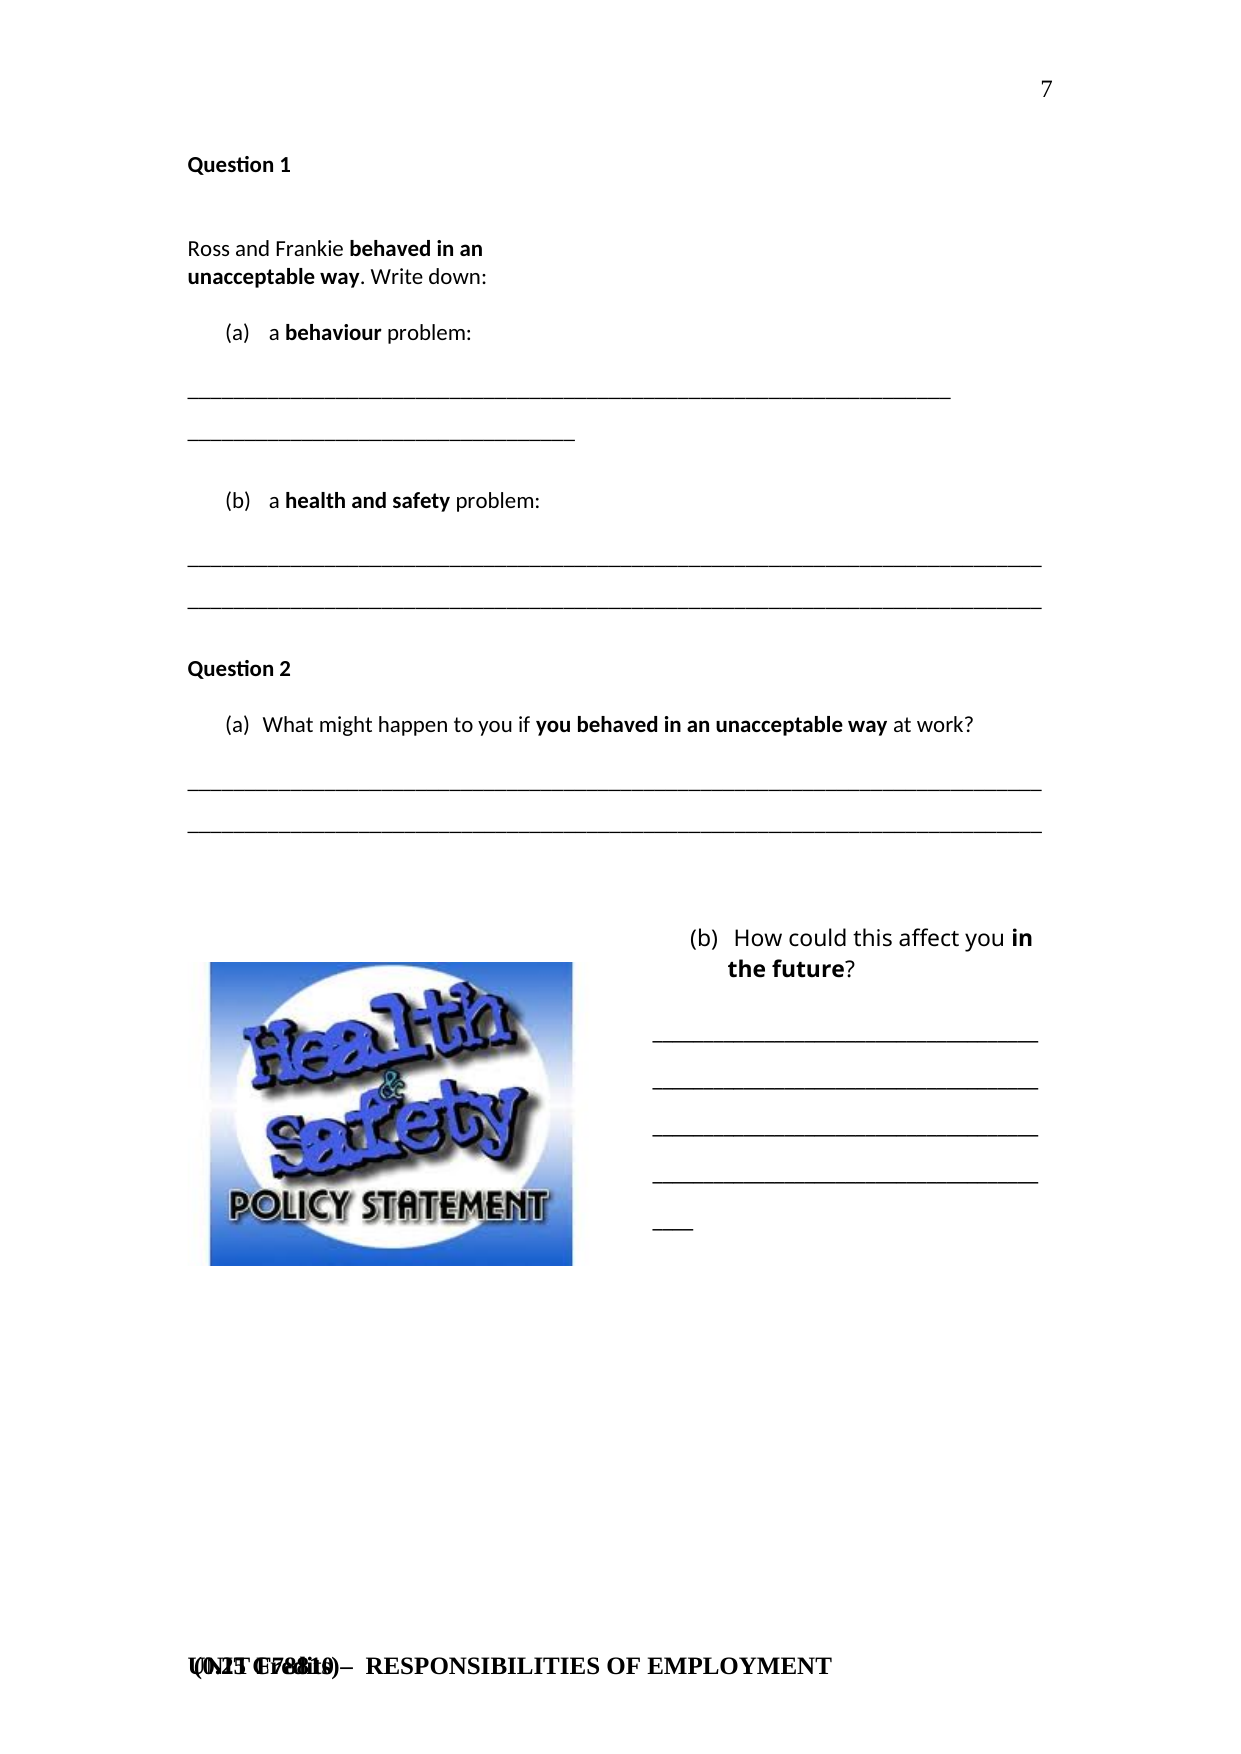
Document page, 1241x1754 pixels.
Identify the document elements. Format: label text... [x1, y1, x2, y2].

text ______________________________________________________________________________________________________________________________________________________ [187, 542, 1053, 612]
text Ross and Frankie behaved in an [187, 234, 1053, 262]
text unacceptable way. Write down: [187, 262, 1053, 290]
picture [187, 962, 593, 1266]
text Question 2 [187, 654, 1053, 682]
list What might happen to you if you behaved in an unacceptable way at work? [225, 710, 1053, 738]
text ______________________________________________________________________________________________________________________________________________________ [187, 766, 1053, 836]
text ___________________________________________________________________ [187, 374, 1053, 402]
list a behaviour problem: [225, 318, 1053, 346]
list a health and safety problem: [225, 486, 1053, 514]
text __________________________________ [187, 416, 1053, 444]
text Question 1 [187, 150, 1053, 178]
